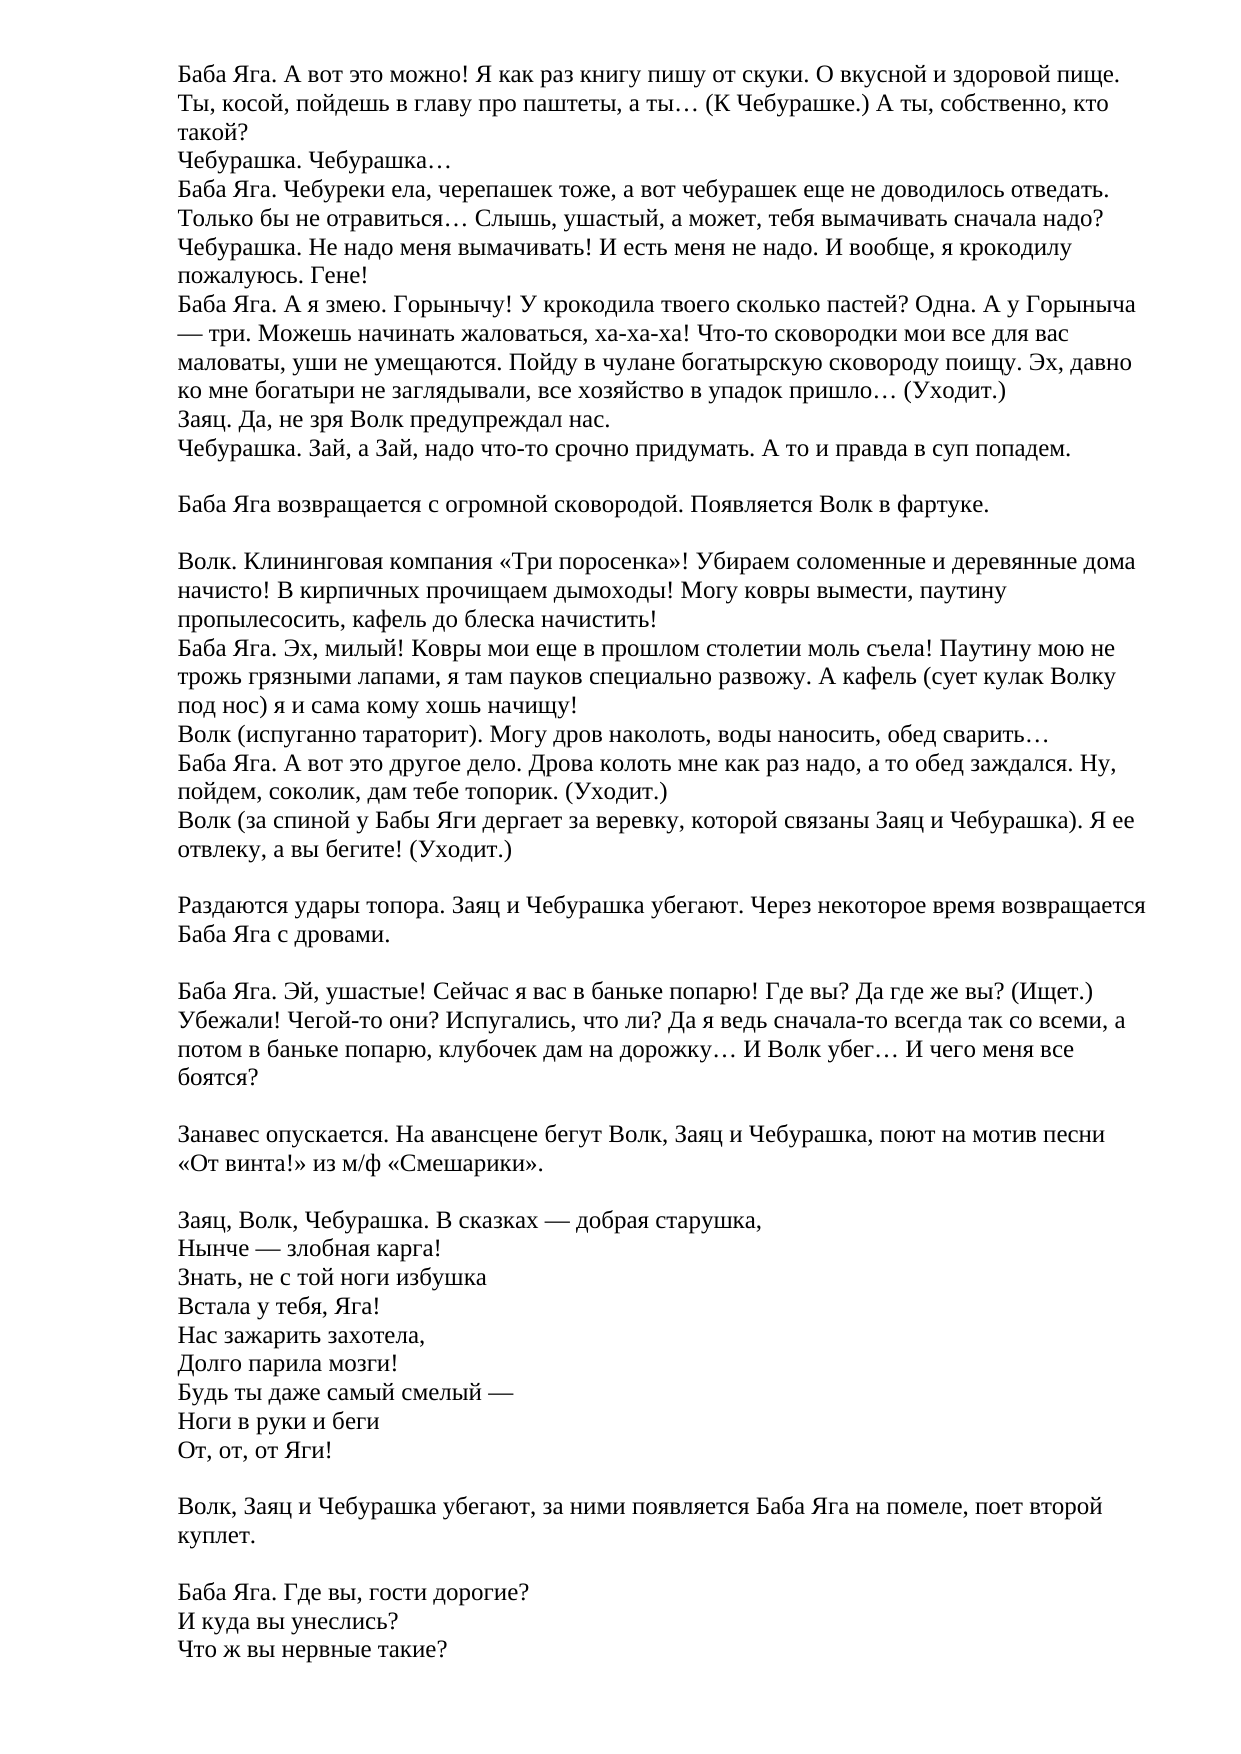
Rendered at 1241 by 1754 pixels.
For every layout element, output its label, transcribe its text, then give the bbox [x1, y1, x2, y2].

text Встала у тебя, Яга! [177, 1291, 1152, 1320]
text Баба Яга. Чебуреки ела, черепашек тоже, а вот чебурашек еще не доводилось отведать. Только бы не отравиться… Слышь, ушастый, а может, тебя вымачивать сначала надо? [177, 174, 1152, 232]
text Ноги в руки и беги [177, 1406, 1152, 1435]
text Чебурашка. Чебурашка… [177, 145, 1152, 174]
text Чебурашка. Зай, а Зай, надо что-то срочно придумать. А то и правда в суп попадем. [177, 433, 1152, 462]
text Баба Яга. Эх, милый! Ковры мои еще в прошлом столетии моль съела! Паутину мою не трожь грязными лапами, я там пауков специально развожу. А кафель (сует кулак Волку под нос) я и сама кому хошь начищу! [177, 633, 1152, 719]
text Знать, не с той ноги избушка [177, 1262, 1152, 1291]
text Занавес опускается. На авансцене бегут Волк, Заяц и Чебурашка, поют на мотив песни «От винта!» из м/ф «Смешарики». [177, 1119, 1152, 1177]
text Баба Яга. А вот это другое дело. Дрова колоть мне как раз надо, а то обед заждался. Ну, пойдем, соколик, дам тебе топорик. (Уходит.) [177, 748, 1152, 805]
text Заяц, Волк, Чебурашка. В сказках — добрая старушка, [177, 1205, 1152, 1233]
text Баба Яга возвращается с огромной сковородой. Появляется Волк в фартуке. [177, 489, 1152, 518]
text Волк (за спиной у Бабы Яги дергает за веревку, которой связаны Заяц и Чебурашка). Я ее отвлеку, а вы бегите! (Уходит.) [177, 805, 1152, 863]
text Волк, Заяц и Чебурашка убегают, за ними появляется Баба Яга на помеле, поет второй куплет. [177, 1491, 1152, 1549]
text Долго парила мозги! [177, 1348, 1152, 1377]
text Нынче — злобная карга! [177, 1233, 1152, 1262]
text Волк. Клининговая компания «Три поросенка»! Убираем соломенные и деревянные дома начисто! В кирпичных прочищаем дымоходы! Могу ковры вымести, паутину пропылесосить, кафель до блеска начистить! [177, 546, 1152, 633]
text Волк (испуганно тараторит). Могу дров наколоть, воды наносить, обед сварить… [177, 719, 1152, 748]
text Будь ты даже самый смелый — [177, 1377, 1152, 1406]
text Баба Яга. А вот это можно! Я как раз книгу пишу от скуки. О вкусной и здоровой пище. Ты, косой, пойдешь в главу про паштеты, а ты… (К Чебурашке.) А ты, собственно, кто такой? [177, 59, 1152, 145]
text И куда вы унеслись? [177, 1606, 1152, 1634]
text Чебурашка. Не надо меня вымачивать! И есть меня не надо. И вообще, я крокодилу пожалуюсь. Гене! [177, 232, 1152, 289]
text Баба Яга. Где вы, гости дорогие? [177, 1577, 1152, 1606]
text Что ж вы нервные такие? [177, 1634, 1152, 1663]
text Заяц. Да, не зря Волк предупреждал нас. [177, 404, 1152, 433]
text Раздаются удары топора. Заяц и Чебурашка убегают. Через некоторое время возвращается Баба Яга с дровами. [177, 891, 1152, 948]
text Баба Яга. Эй, ушастые! Сейчас я вас в баньке попарю! Где вы? Да где же вы? (Ищет.) Убежали! Чегой-то они? Испугались, что ли? Да я ведь сначала-то всегда так со всеми, а потом в баньке попарю, клубочек дам на дорожку… И Волк убег… И чего меня все боятся? [177, 976, 1152, 1091]
text Баба Яга. А я змею. Горынычу! У крокодила твоего сколько пастей? Одна. А у Горыныча — три. Можешь начинать жаловаться, ха-ха-ха! Что-то сковородки мои все для вас маловаты, уши не умещаются. Пойду в чулане богатырскую сковороду поищу. Эх, давно ко мне богатыри не заглядывали, все хозяйство в упадок пришло… (Уходит.) [177, 289, 1152, 404]
text Нас зажарить захотела, [177, 1320, 1152, 1348]
text От, от, от Яги! [177, 1435, 1152, 1463]
